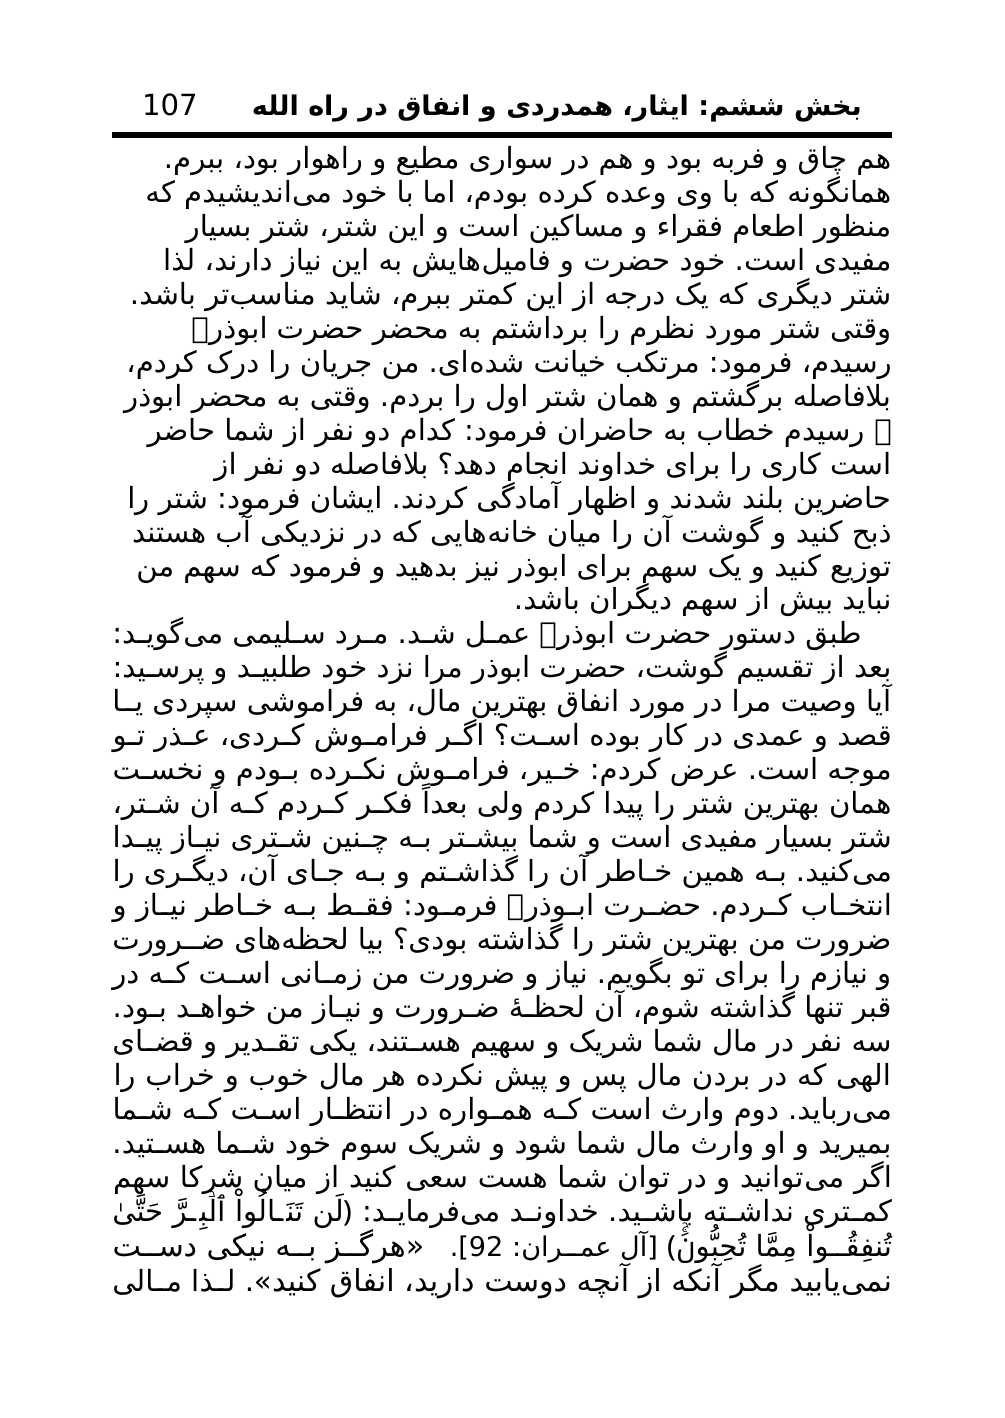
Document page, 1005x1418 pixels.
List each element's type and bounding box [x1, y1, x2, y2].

text [112, 617, 892, 1298]
text [112, 141, 892, 617]
